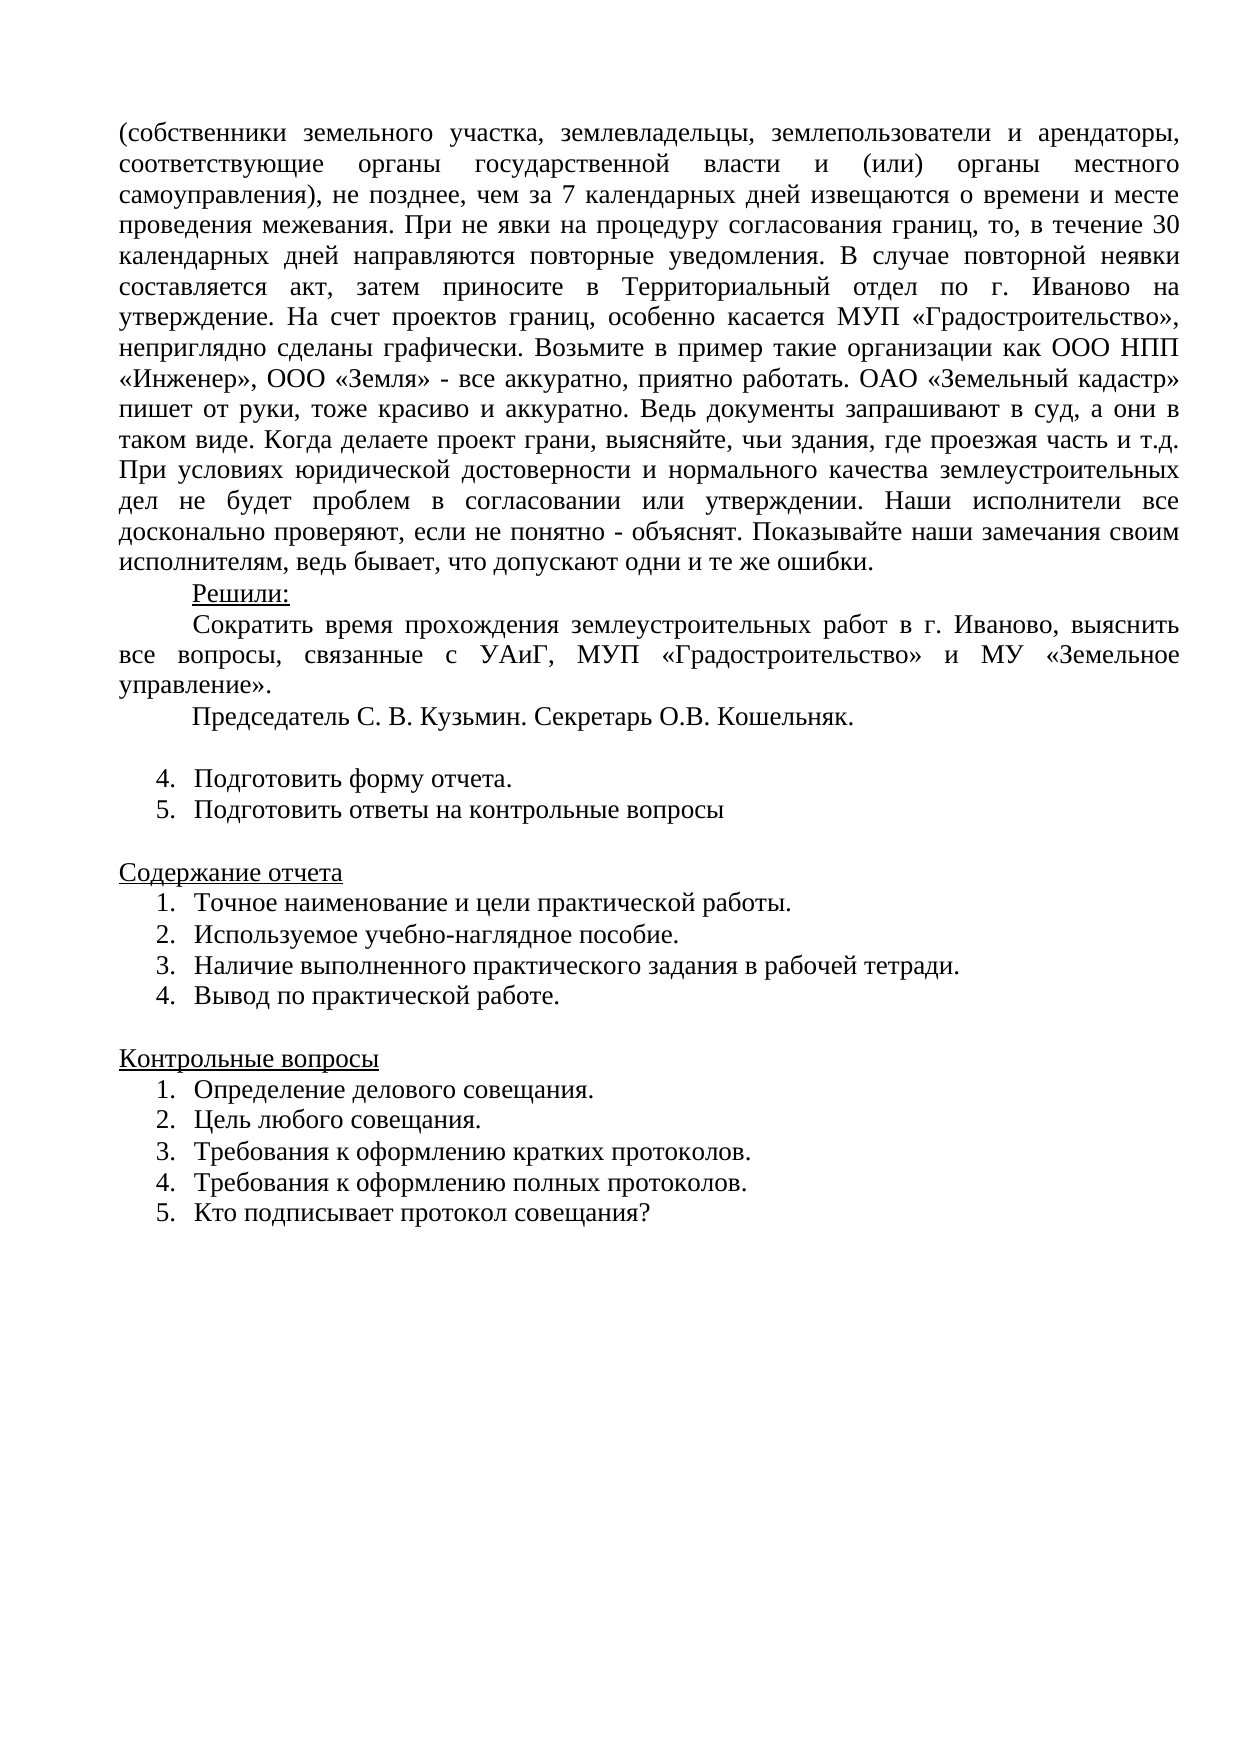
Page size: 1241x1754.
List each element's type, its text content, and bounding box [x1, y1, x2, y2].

list Используемое учебно-наглядное пособие. [156, 918, 1181, 949]
text Решили: [192, 577, 1181, 608]
text Сократить время прохождения землеустроительных работ в г. Иваново, выяснить все вопросы, связанные с УАиГ, МУП «Градостроительство» и МУ «Земельное управление». [119, 610, 1181, 700]
text Содержание отчета [119, 856, 1181, 887]
list Цель любого совещания. [156, 1104, 1181, 1135]
text Председатель С. В. Кузьмин. Секретарь О.В. Кошельняк. [192, 700, 1181, 731]
list Вывод по практической работе. [156, 980, 1181, 1011]
list Кто подписывает протокол совещания? [156, 1197, 1181, 1228]
list Подготовить ответы на контрольные вопросы [156, 794, 1181, 825]
list Наличие выполненного практического задания в рабочей тетради. [156, 949, 1181, 980]
text (собственники земельного участка, землевладельцы, землепользователи и арендаторы, соответствующие органы государственной власти и (или) органы местного самоуправления), не позднее, чем за 7 календарных дней извещаются о времени и месте проведения межевания. При не явки на процедуру согласования границ, то, в течение 30 календарных дней направляются повторные уведомления. В случае повторной неявки составляется акт, затем приносите в Территориальный отдел по г. Иваново на утверждение. На счет проектов границ, особенно касается МУП «Градостроительство», неприглядно сделаны графически. Возьмите в пример такие организации как ООО НПП «Инженер», ООО «Земля» - все аккуратно, приятно работать. ОАО «Земельный кадастр» пишет от руки, тоже красиво и аккуратно. Ведь документы запрашивают в суд, а они в таком виде. Когда делаете проект грани, выясняйте, чьи здания, где проезжая часть и т.д. При условиях юридической достоверности и нормального качества землеустроительных дел не будет проблем в согласовании или утверждении. Наши исполнители все досконально проверяют, если не понятно - объяснят. Показывайте наши замечания своим исполнителям, ведь бывает, что допускают одни и те же ошибки. [119, 117, 1181, 577]
list Точное наименование и цели практической работы. [156, 887, 1181, 918]
text Контрольные вопросы [119, 1042, 1181, 1073]
list Требования к оформлению кратких протоколов. [156, 1135, 1181, 1166]
list Требования к оформлению полных протоколов. [156, 1166, 1181, 1197]
list Подготовить форму отчета. [156, 762, 1181, 793]
list Определение делового совещания. [156, 1073, 1181, 1104]
